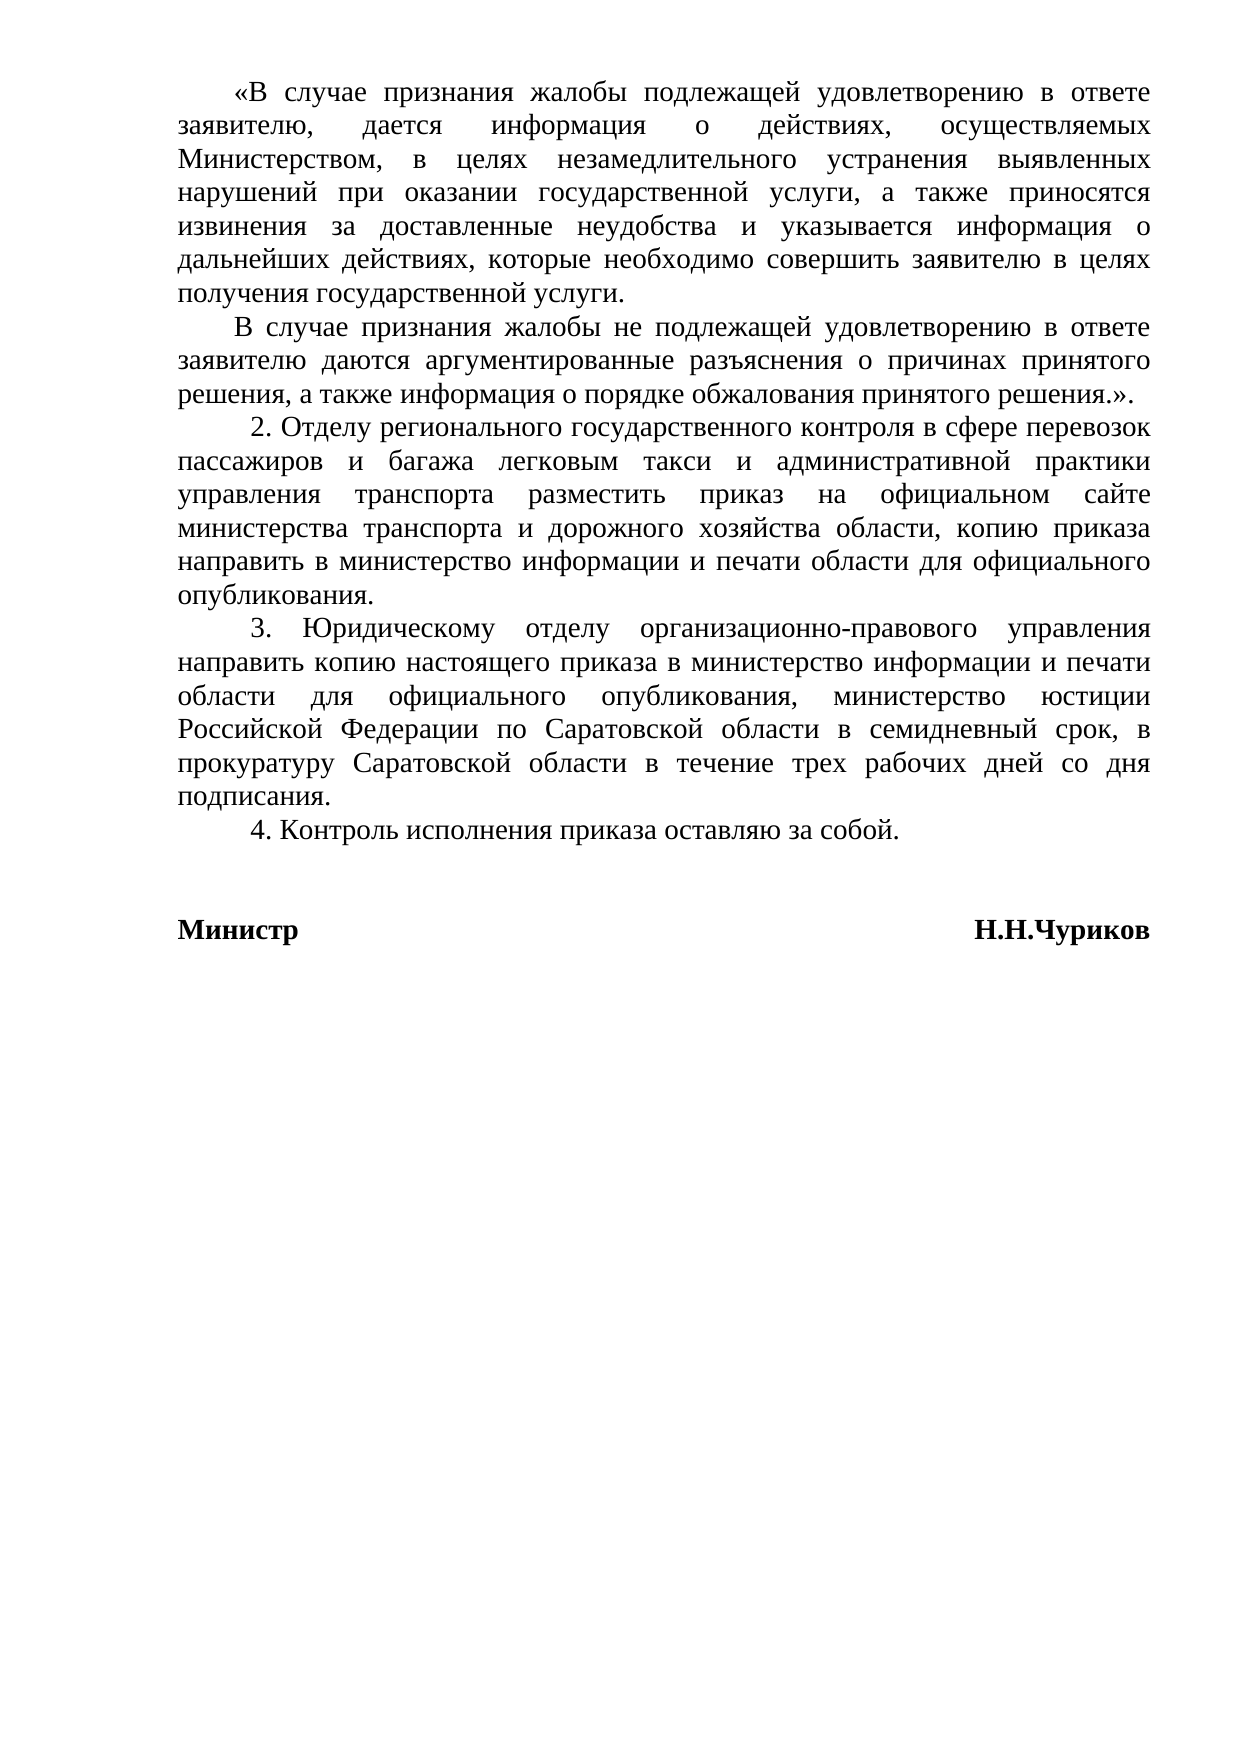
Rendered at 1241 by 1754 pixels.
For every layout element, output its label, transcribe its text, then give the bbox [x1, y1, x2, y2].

text 2. Отделу регионального государственного контроля в сфере перевозок пассажиров и багажа легковым такси и административной практики управления транспорта разместить приказ на официальном сайте министерства транспорта и дорожного хозяйства области, копию приказа направить в министерство информации и печати области для официального опубликования. [177, 409, 1152, 611]
text «В случае признания жалобы подлежащей удовлетворению в ответе заявителю, дается информация о действиях, осуществляемых Министерством, в целях незамедлительного устранения выявленных нарушений при оказании государственной услуги, а также приносятся извинения за доставленные неудобства и указывается информация о дальнейших действиях, которые необходимо совершить заявителю в целях получения государственной услуги. [177, 74, 1152, 309]
text Министр Н.Н.Чуриков [177, 912, 1152, 946]
text 3. Юридическому отделу организационно-правового управления направить копию настоящего приказа в министерство информации и печати области для официального опубликования, министерство юстиции Российской Федерации по Саратовской области в семидневный срок, в прокуратуру Саратовской области в течение трех рабочих дней со дня подписания. [177, 611, 1152, 812]
text 4. Контроль исполнения приказа оставляю за собой. [177, 812, 1152, 845]
text В случае признания жалобы не подлежащей удовлетворению в ответе заявителю даются аргументированные разъяснения о причинах принятого решения, а также информация о порядке обжалования принятого решения.». [177, 309, 1152, 409]
